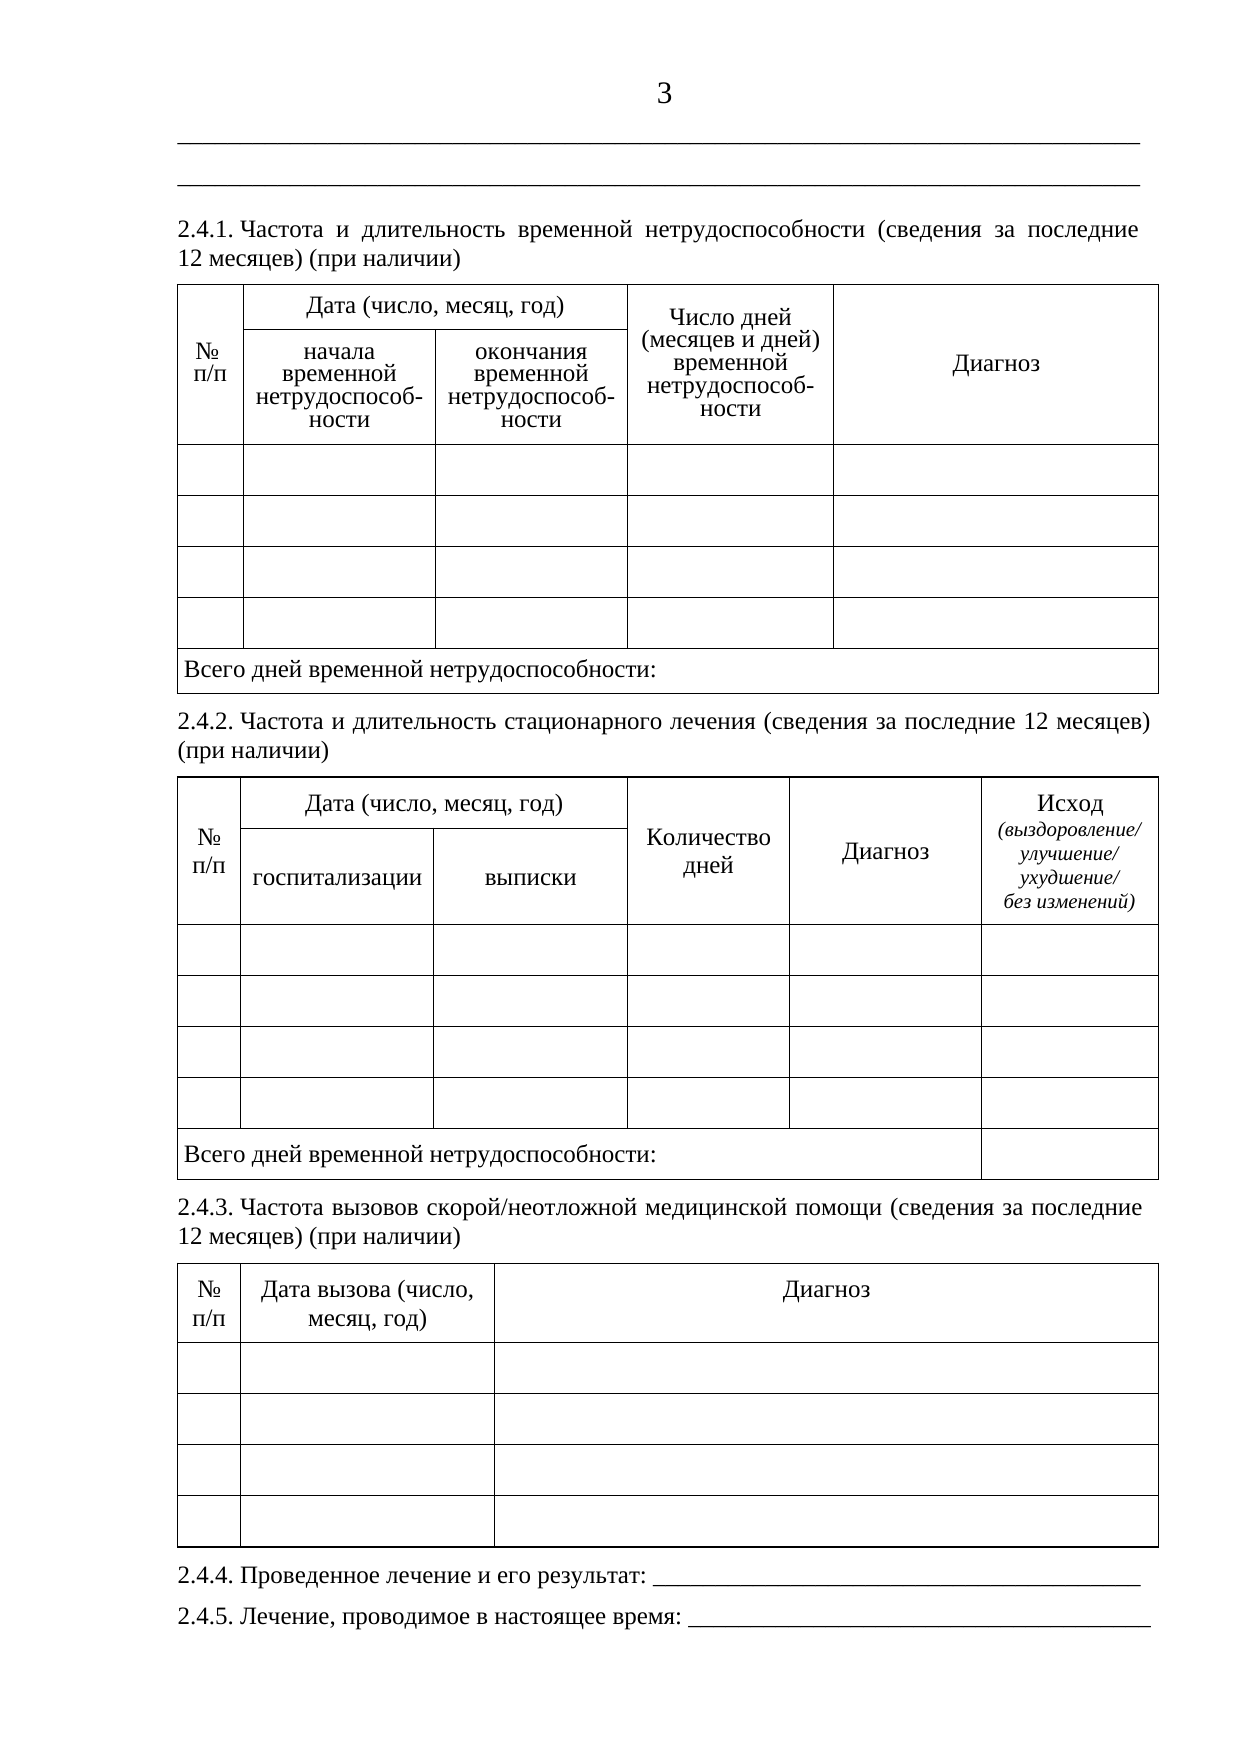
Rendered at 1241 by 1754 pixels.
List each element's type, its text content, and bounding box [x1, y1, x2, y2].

table_header Количество дней [628, 778, 789, 924]
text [177, 118, 1152, 188]
table_cell [241, 1394, 494, 1444]
table_cell [178, 496, 243, 546]
table_cell [434, 925, 627, 975]
table_cell [244, 445, 435, 494]
table_cell [834, 445, 1158, 494]
table_cell [495, 1343, 1158, 1393]
table_cell [244, 496, 435, 546]
table_header Диагноз [495, 1264, 1158, 1342]
table_cell [628, 925, 789, 975]
table_cell [178, 976, 240, 1026]
table_cell [241, 1496, 494, 1546]
text 2.4.1. Частота и длительность временной нетрудоспособности (сведения за последние 12 месяцев) (при наличии) [177, 214, 1152, 271]
table_cell [628, 1078, 789, 1128]
table_header Диагноз [790, 778, 981, 924]
text 2.4.2. Частота и длительность стационарного лечения (сведения за последние 12 месяцев) (при наличии) [177, 706, 1152, 764]
table_cell [834, 598, 1158, 648]
table_cell начала временной нетрудоспособности [244, 330, 435, 443]
table_cell [790, 1027, 981, 1077]
table_cell [434, 1078, 627, 1128]
table_cell [628, 1027, 789, 1077]
table_cell [436, 496, 627, 546]
table_header Дата (число, месяц, год) [244, 285, 627, 329]
table_cell [982, 1027, 1158, 1077]
table_cell [436, 547, 627, 597]
table_cell [241, 976, 433, 1026]
text 2.4.4. Проведенное лечение и его результат: _______________________________________ [177, 1560, 1152, 1589]
table_cell [790, 976, 981, 1026]
table_cell [790, 1078, 981, 1128]
table_cell [241, 1343, 494, 1393]
table_cell [436, 598, 627, 648]
table_cell [628, 445, 833, 494]
table_header Число дней (месяцев и дней) временной нетрудоспособности [628, 285, 833, 443]
table_cell [241, 1078, 433, 1128]
table_cell [434, 976, 627, 1026]
table_cell [241, 1027, 433, 1077]
table_cell [178, 1445, 240, 1495]
table_cell [178, 445, 243, 494]
table_header Дата вызова (число, месяц, год) [241, 1264, 494, 1342]
table_cell [178, 547, 243, 597]
table_cell Всего дней временной нетрудоспособности: [178, 649, 1158, 693]
table_cell [241, 925, 433, 975]
table_cell [495, 1445, 1158, 1495]
table_cell [178, 1496, 240, 1546]
table_cell [982, 976, 1158, 1026]
table_cell [495, 1496, 1158, 1546]
table_cell [178, 925, 240, 975]
table_cell [178, 1394, 240, 1444]
table_cell Всего дней временной нетрудоспособности: [178, 1129, 981, 1179]
table_cell [982, 925, 1158, 975]
table_header Исход (выздоровление/ улучшение/ ухудшение/ без изменений) [982, 778, 1158, 924]
table_cell [178, 1078, 240, 1128]
table_cell окончания временной нетрудоспособности [436, 330, 627, 443]
table_cell [982, 1129, 1158, 1179]
table_cell [178, 598, 243, 648]
table_cell [628, 976, 789, 1026]
table_cell [628, 598, 833, 648]
table_cell [628, 547, 833, 597]
table_cell [628, 496, 833, 546]
text 2.4.3. Частота вызовов скорой/неотложной медицинской помощи (сведения за последние 12 месяцев) (при наличии) [177, 1192, 1152, 1250]
table_cell [495, 1394, 1158, 1444]
text 2.4.5. Лечение, проводимое в настоящее время: _____________________________________ [177, 1601, 1152, 1630]
table_cell [790, 925, 981, 975]
table_header № п/п [178, 285, 243, 443]
table_cell [436, 445, 627, 494]
table_cell [834, 496, 1158, 546]
table_cell [434, 1027, 627, 1077]
table_cell выписки [434, 829, 627, 924]
table_cell [178, 1027, 240, 1077]
table_header Диагноз [834, 285, 1158, 443]
table_header Дата (число, месяц, год) [241, 778, 627, 827]
table_cell госпитализации [241, 829, 433, 924]
table_cell [244, 598, 435, 648]
table_cell [244, 547, 435, 597]
table_cell [178, 1343, 240, 1393]
table_cell [241, 1445, 494, 1495]
table_cell [834, 547, 1158, 597]
table_header № п/п [178, 1264, 240, 1342]
table_cell [982, 1078, 1158, 1128]
table_header № п/п [178, 778, 240, 924]
